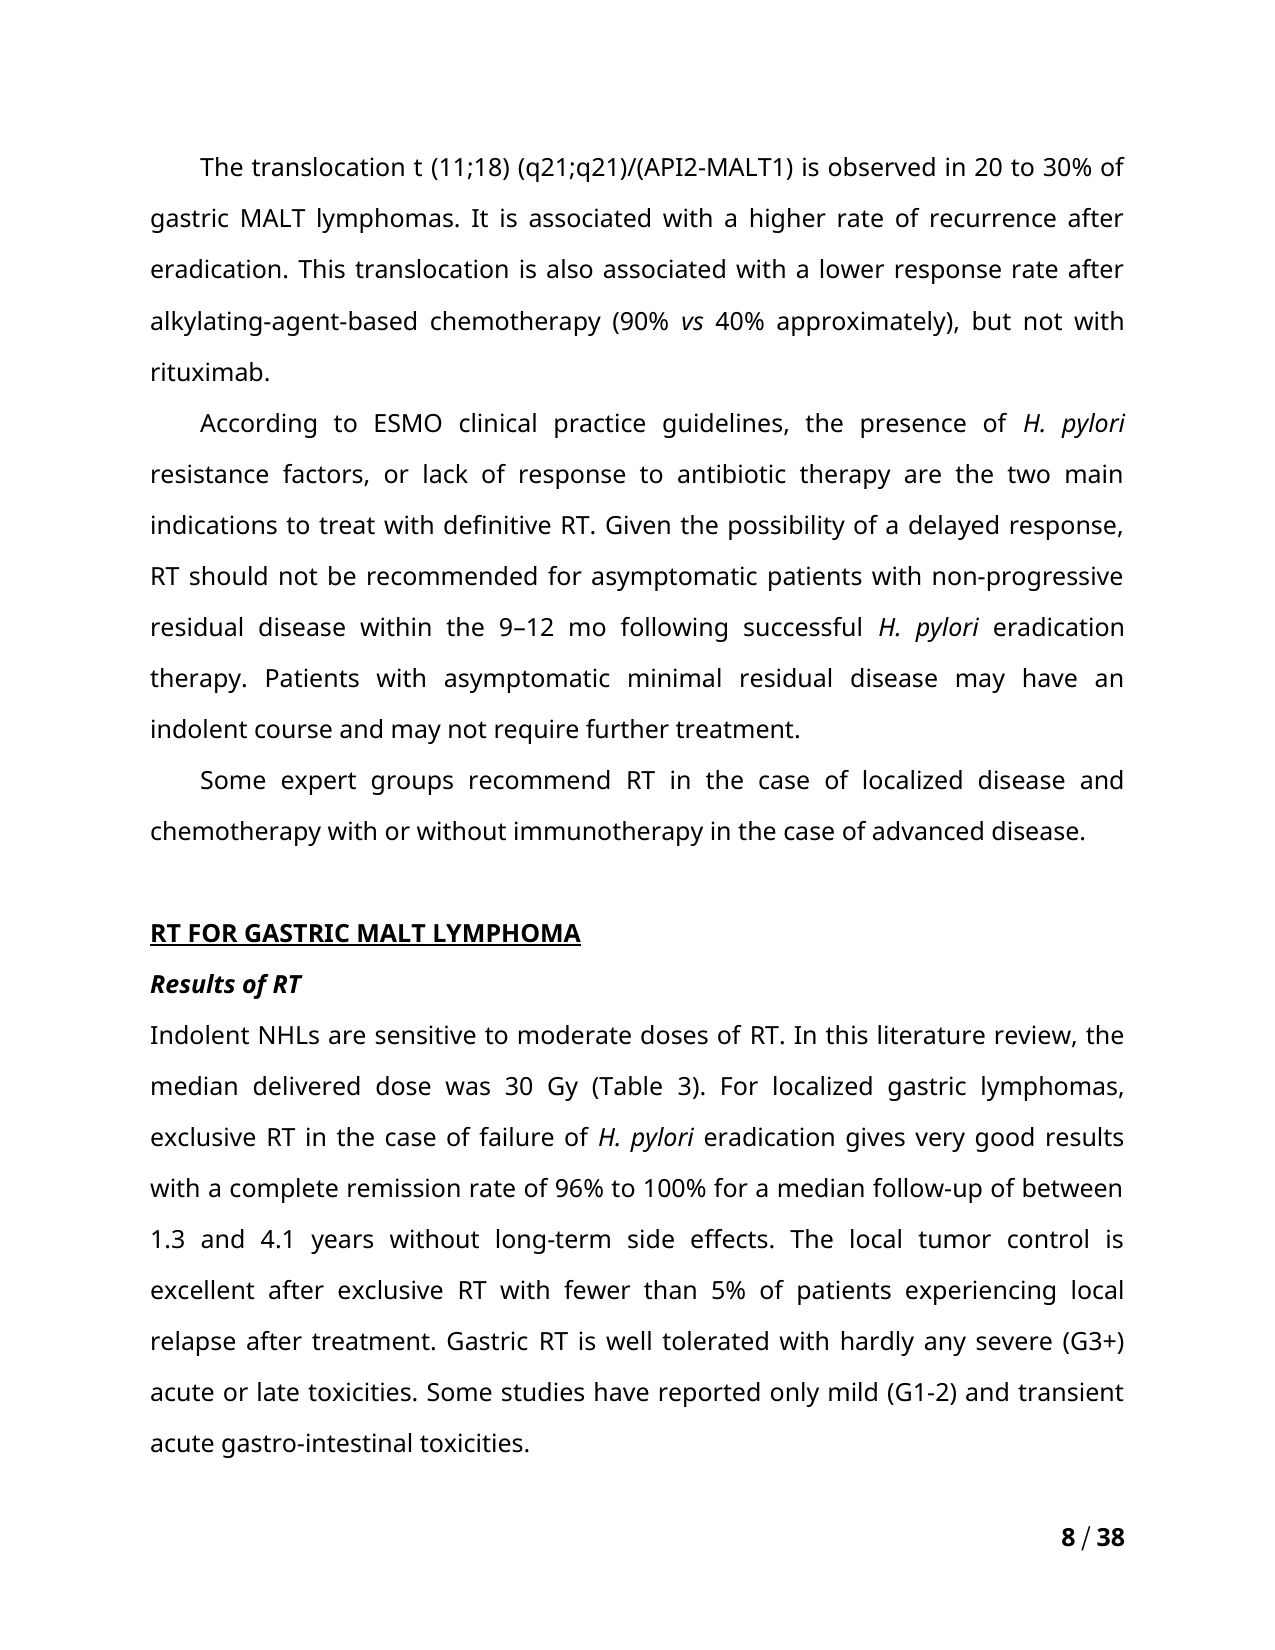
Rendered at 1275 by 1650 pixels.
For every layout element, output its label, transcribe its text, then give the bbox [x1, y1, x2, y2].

text RT for gastric MALT lymphoma [150, 916, 1125, 950]
text The translocation t (11;18) (q21;q21)/(API2-MALT1) is observed in 20 to 30% of gastric MALT lymphomas. It is associated with a higher rate of recurrence after eradication. This translocation is also associated with a lower response rate after alkylating-agent-based chemotherapy (90% vs 40% approximately), but not with rituximab. [150, 150, 1125, 388]
text According to ESMO clinical practice guidelines, the presence of H. pylori resistance factors, or lack of response to antibiotic therapy are the two main indications to treat with definitive RT. Given the possibility of a delayed response, RT should not be recommended for asymptomatic patients with non-progressive residual disease within the 9–12 mo following successful H. pylori eradication therapy. Patients with asymptomatic minimal residual disease may have an indolent course and may not require further treatment. [150, 405, 1125, 746]
text Indolent NHLs are sensitive to moderate doses of RT. In this literature review, the median delivered dose was 30 Gy (Table 3). For localized gastric lymphomas, exclusive RT in the case of failure of H. pylori eradication gives very good results with a complete remission rate of 96% to 100% for a median follow-up of between 1.3 and 4.1 years without long-term side effects. The local tumor control is excellent after exclusive RT with fewer than 5% of patients experiencing local relapse after treatment. Gastric RT is well tolerated with hardly any severe (G3+) acute or late toxicities. Some studies have reported only mild (G1-2) and transient acute gastro-intestinal toxicities. [150, 1018, 1125, 1460]
text Some expert groups recommend RT in the case of localized disease and chemotherapy with or without immunotherapy in the case of advanced disease. [150, 762, 1125, 848]
text Results of RT [150, 967, 1125, 1001]
